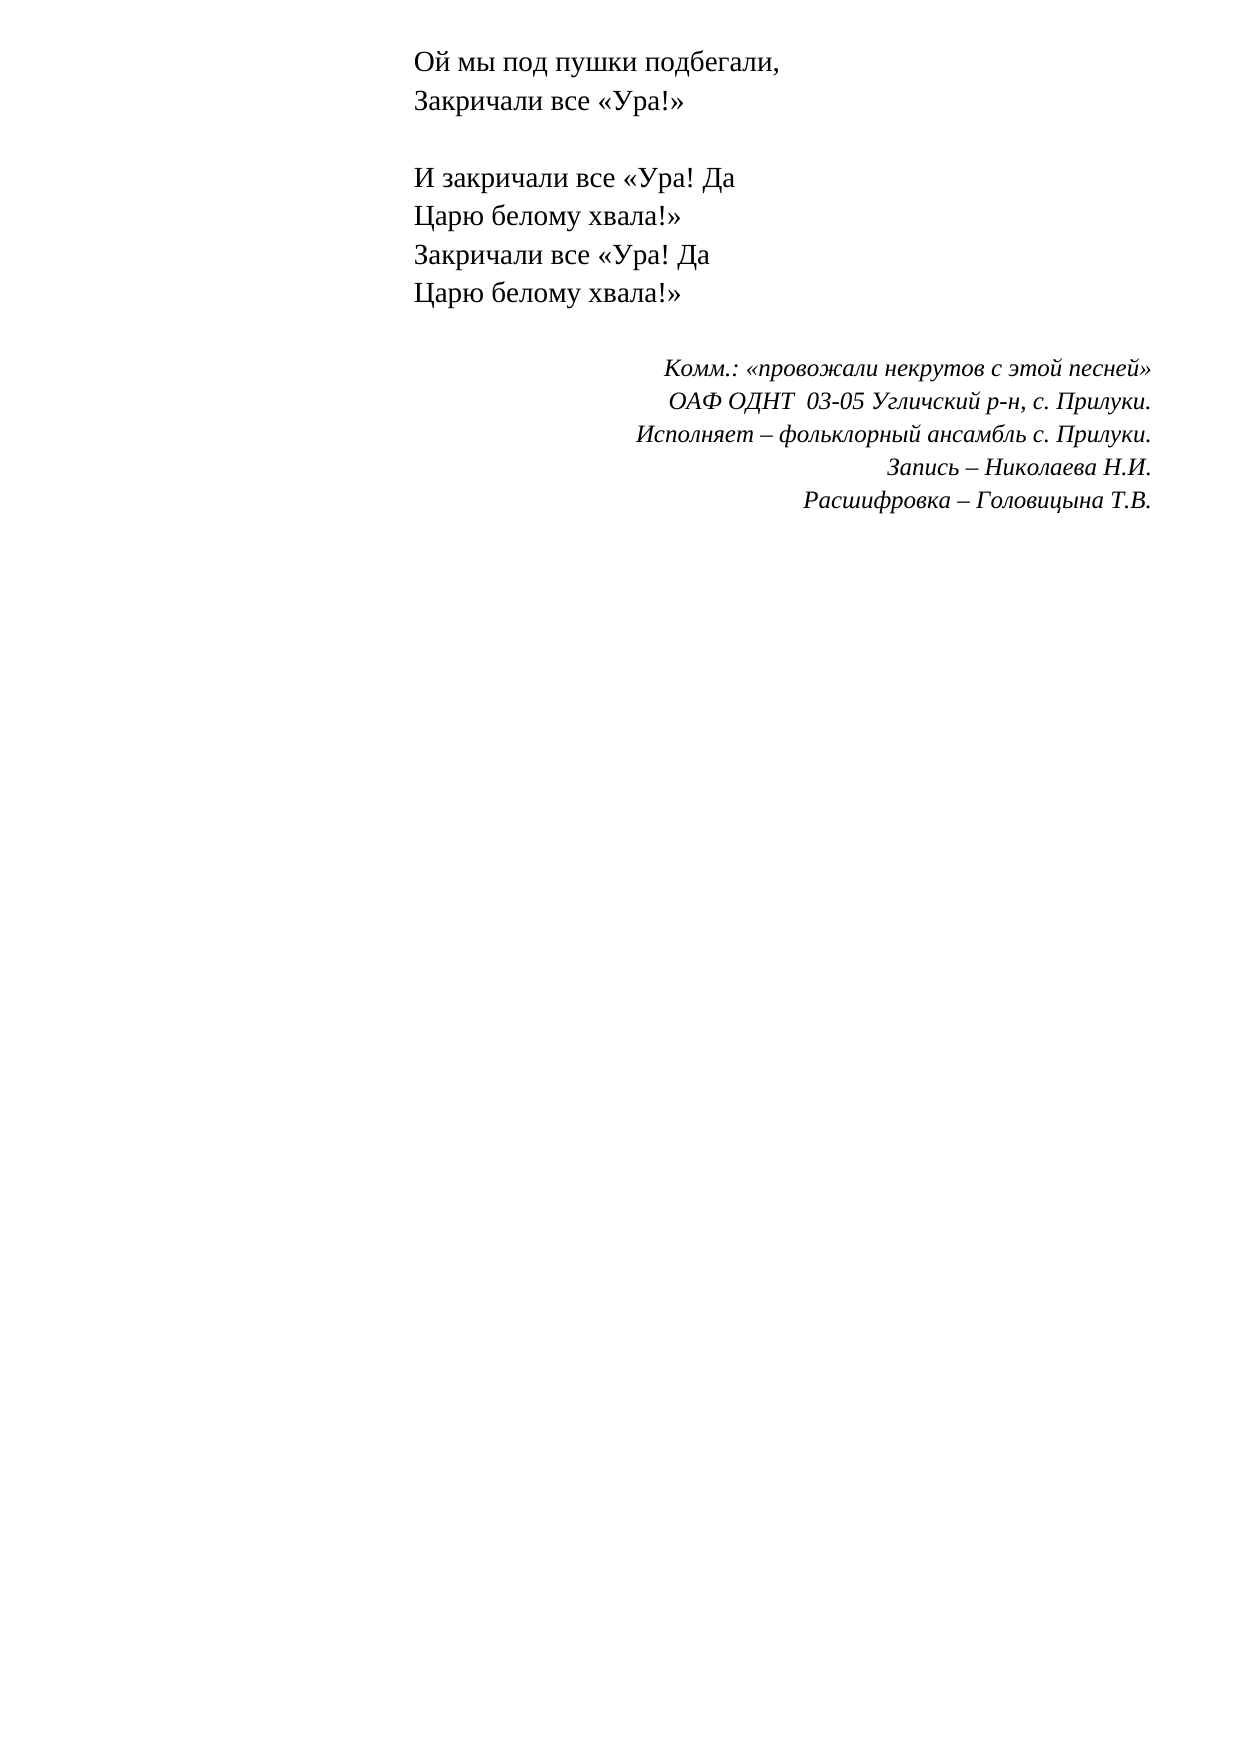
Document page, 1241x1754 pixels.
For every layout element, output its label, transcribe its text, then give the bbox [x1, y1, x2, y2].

list Запись – Николаева Н.И. [252, 452, 1152, 481]
list Царю белому хвала!» [177, 198, 1152, 232]
list Комм.: «провожали некрутов с этой песней» [177, 353, 1152, 381]
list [177, 44, 1152, 78]
list И закричали все «Ура! Да [177, 160, 1152, 193]
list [177, 83, 1152, 116]
list Исполняет – фольклорный ансамбль с. Прилуки. [252, 419, 1152, 447]
list Царю белому хвала!» [177, 276, 1152, 309]
list Расшифровка – Головицына Т.В. [177, 485, 1152, 513]
list Закричали все «Ура! Да [177, 237, 1152, 271]
list ОАФ ОДНТ 03-05 Угличский р-н, с. Прилуки. [252, 386, 1152, 414]
